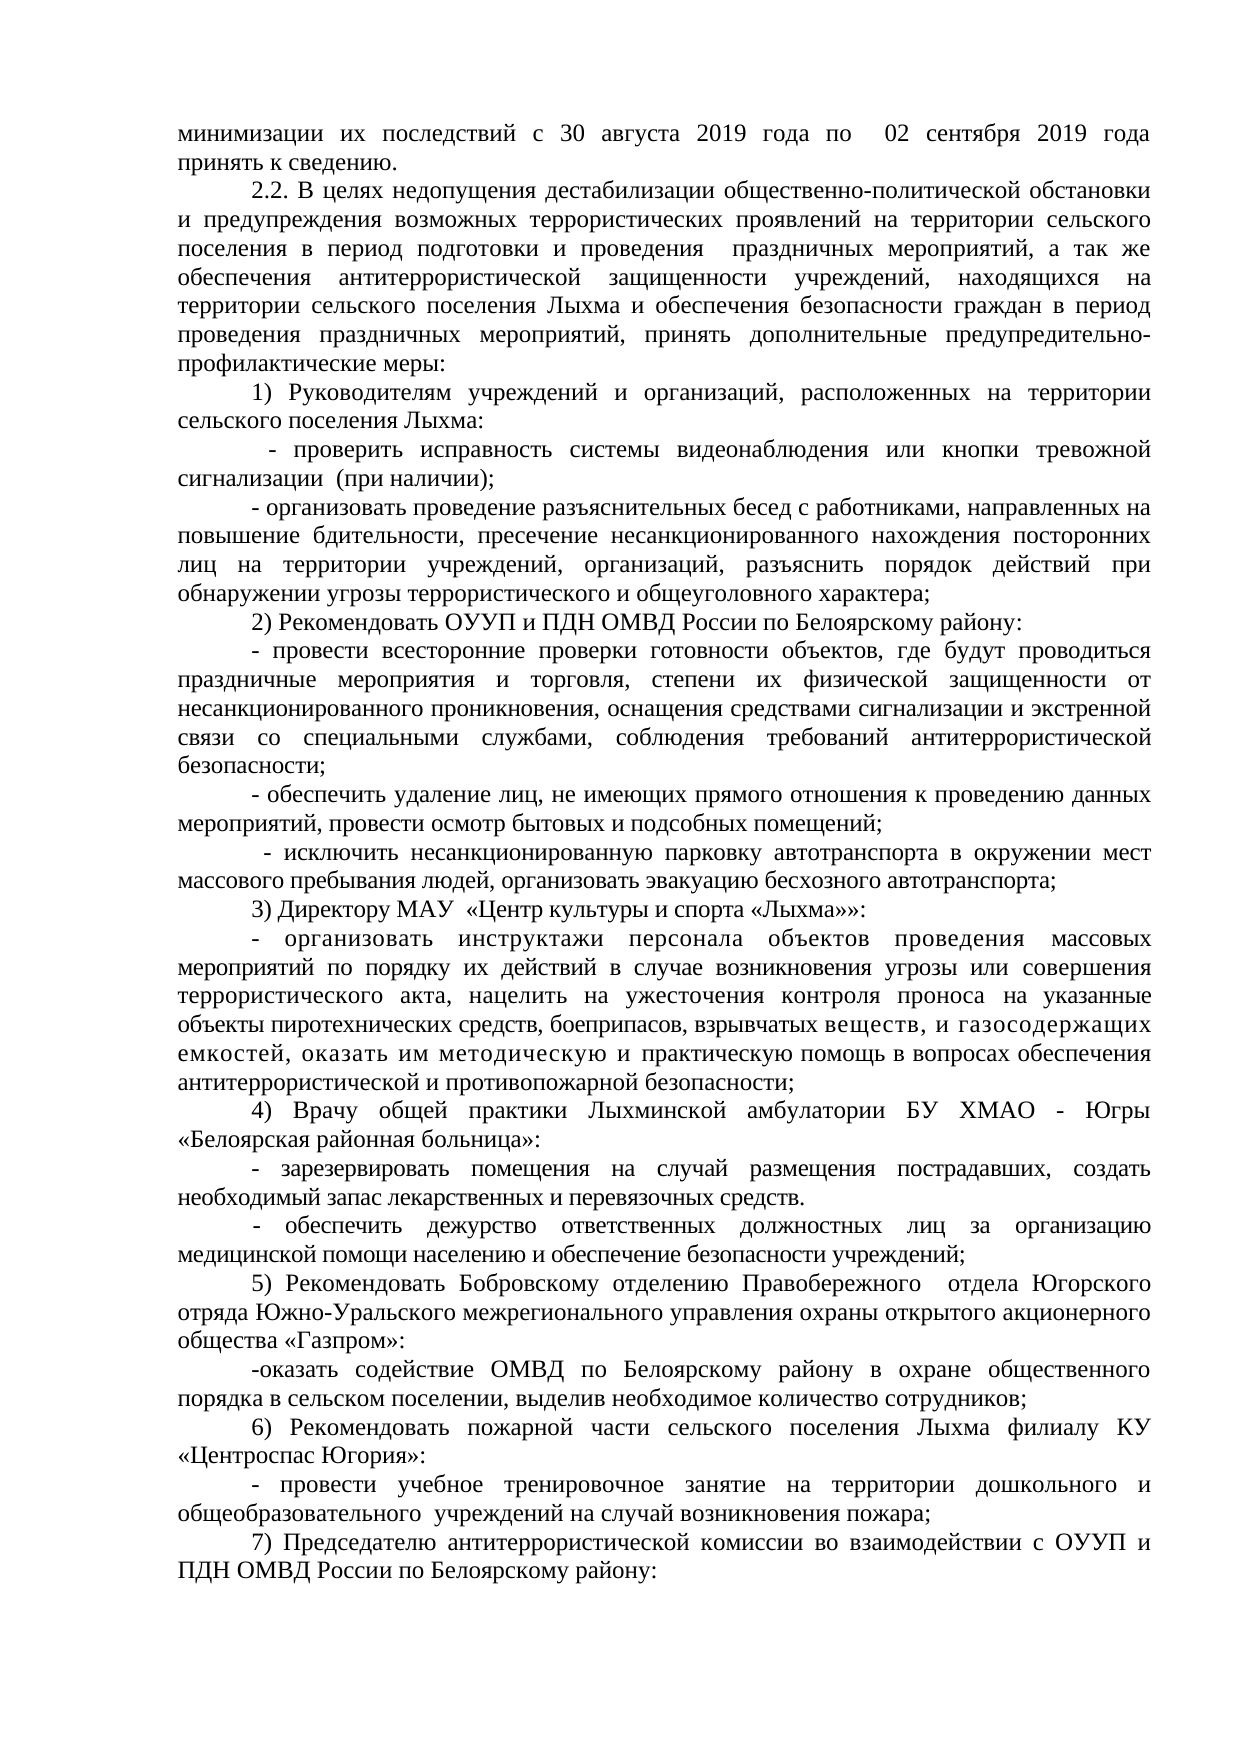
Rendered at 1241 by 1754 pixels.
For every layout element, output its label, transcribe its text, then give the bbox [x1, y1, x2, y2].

text 2.2. В целях недопущения дестабилизации общественно-политической обстановки и предупреждения возможных террористических проявлений на территории сельского поселения в период подготовки и проведения праздничных мероприятий, а так же обеспечения антитеррористической защищенности учреждений, находящихся на территории сельского поселения Лыхма и обеспечения безопасности граждан в период проведения праздничных мероприятий, принять дополнительные предупредительно-профилактические меры: [177, 176, 1152, 377]
text - организовать проведение разъяснительных бесед с работниками, направленных на повышение бдительности, пресечение несанкционированного нахождения посторонних лиц на территории учреждений, организаций, разъяснить порядок действий при обнаружении угрозы террористического и общеуголовного характера; [177, 492, 1152, 607]
text - зарезервировать помещения на случай размещения пострадавших, создать необходимый запас лекарственных и перевязочных средств. [177, 1153, 1152, 1211]
text - организовать инструктажи персонала объектов проведения массовых мероприятий по порядку их действий в случае возникновения угрозы или совершения террористического акта, нацелить на ужесточения контроля проноса на указанные объекты пиротехнических средств, боеприпасов, взрывчатых веществ, и газосодержащих емкостей, оказать им методическую и практическую помощь в вопросах обеспечения антитеррористической и противопожарной безопасности; [177, 923, 1152, 1096]
text - проверить исправность системы видеонаблюдения или кнопки тревожной сигнализации (при наличии); [177, 434, 1152, 492]
text 5) Рекомендовать Бобровскому отделению Правобережного отдела Югорского отряда Южно-Уральского межрегионального управления охраны открытого акционерного общества «Газпром»: [177, 1268, 1152, 1354]
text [177, 118, 1152, 176]
text 1) Руководителям учреждений и организаций, расположенных на территории сельского поселения Лыхма: [177, 377, 1152, 434]
text 7) Председателю антитеррористической комиссии во взаимодействии с ОУУП и ПДН ОМВД России по Белоярскому району: [177, 1527, 1152, 1584]
text 4) Врачу общей практики Лыхминской амбулатории БУ ХМАО - Югры «Белоярская районная больница»: [177, 1096, 1152, 1153]
text 6) Рекомендовать пожарной части сельского поселения Лыхма филиалу КУ «Центроспас Югория»: [177, 1412, 1152, 1469]
text 3) Директору МАУ «Центр культуры и спорта «Лыхма»»: [177, 894, 1152, 923]
text - обеспечить дежурство ответственных должностных лиц за организацию медицинской помощи населению и обеспечение безопасности учреждений; [177, 1211, 1152, 1268]
text - обеспечить удаление лиц, не имеющих прямого отношения к проведению данных мероприятий, провести осмотр бытовых и подсобных помещений; [177, 779, 1152, 837]
text - провести всесторонние проверки готовности объектов, где будут проводиться праздничные мероприятия и торговля, степени их физической защищенности от несанкционированного проникновения, оснащения средствами сигнализации и экстренной связи со специальными службами, соблюдения требований антитеррористической безопасности; [177, 636, 1152, 779]
text 2) Рекомендовать ОУУП и ПДН ОМВД России по Белоярскому району: [177, 607, 1152, 636]
text - исключить несанкционированную парковку автотранспорта в окружении мест массового пребывания людей, организовать эвакуацию бесхозного автотранспорта; [177, 837, 1152, 894]
text - провести учебное тренировочное занятие на территории дошкольного и общеобразовательного учреждений на случай возникновения пожара; [177, 1469, 1152, 1527]
text -оказать содействие ОМВД по Белоярскому району в охране общественного порядка в сельском поселении, выделив необходимое количество сотрудников; [177, 1354, 1152, 1412]
